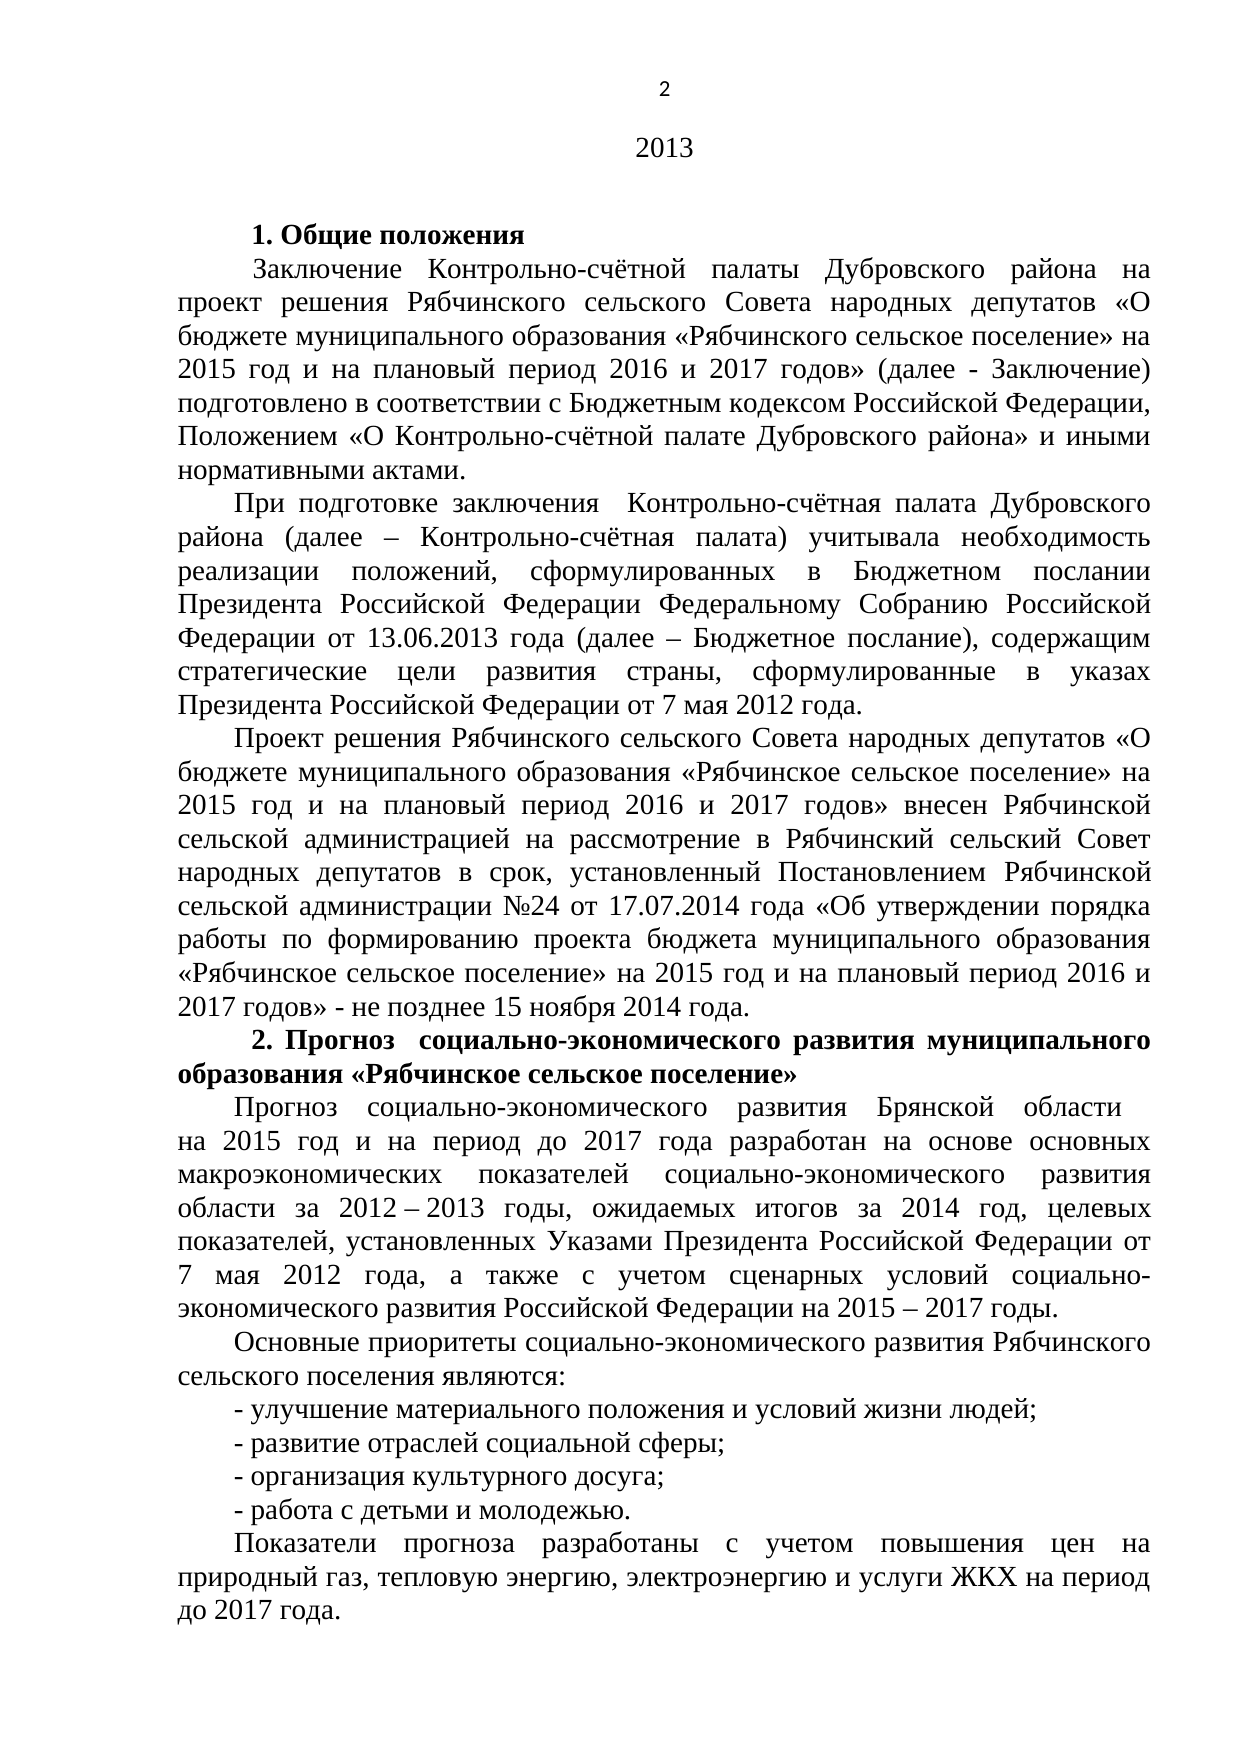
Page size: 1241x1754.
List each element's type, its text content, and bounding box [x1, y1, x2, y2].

text - работа с детьми и молодежью. [177, 1492, 1152, 1525]
text 1. Общие положения [177, 217, 1152, 251]
text Показатели прогноза разработаны с учетом повышения цен на природный газ, тепловую энергию, электроэнергию и услуги ЖКХ на период до 2017 года. [177, 1525, 1152, 1626]
text Основные приоритеты социально-экономического развития Рябчинского сельского поселения являются: [177, 1324, 1152, 1391]
text - развитие отраслей социальной сферы; [177, 1425, 1152, 1458]
text При подготовке заключения Контрольно-счётная палата Дубровского района (далее – Контрольно-счётная палата) учитывала необходимость реализации положений, сформулированных в Бюджетном послании Президента Российской Федерации Федеральному Собранию Российской Федерации от 13.06.2013 года (далее – Бюджетное послание), содержащим стратегические цели развития страны, сформулированные в указах Президента Российской Федерации от 7 мая 2012 года. [177, 486, 1152, 720]
text - организация культурного досуга; [177, 1458, 1152, 1492]
text Прогноз социально-экономического развития Брянской области на 2015 год и на период до 2017 года разработан на основе основных макроэкономических показателей социально-экономического развития области за 2012 – 2013 годы, ожидаемых итогов за 2014 год, целевых показателей, установленных Указами Президента Российской Федерации от 7 мая 2012 года, а также с учетом сценарных условий социально-экономического развития Российской Федерации на 2015 – 2017 годы. [177, 1089, 1152, 1324]
text 2. Прогноз социально-экономического развития муниципального образования «Рябчинское сельское поселение» [177, 1022, 1152, 1089]
text - улучшение материального положения и условий жизни людей; [177, 1391, 1152, 1425]
text Заключение Контрольно-счётной палаты Дубровского района на проект решения Рябчинского сельского Совета народных депутатов «О бюджете муниципального образования «Рябчинского сельское поселение» на 2015 год и на плановый период 2016 и 2017 годов» (далее - Заключение) подготовлено в соответствии с Бюджетным кодексом Российской Федерации, Положением «О Контрольно-счётной палате Дубровского района» и иными нормативными актами. [177, 251, 1152, 486]
text 2013 [177, 130, 1152, 163]
text Проект решения Рябчинского сельского Совета народных депутатов «О бюджете муниципального образования «Рябчинское сельское поселение» на 2015 год и на плановый период 2016 и 2017 годов» внесен Рябчинской сельской администрацией на рассмотрение в Рябчинский сельский Совет народных депутатов в срок, установленный Постановлением Рябчинской сельской администрации №24 от 17.07.2014 года «Об утверждении порядка работы по формированию проекта бюджета муниципального образования «Рябчинское сельское поселение» на 2015 год и на плановый период 2016 и 2017 годов» - не позднее 15 ноября 2014 года. [177, 720, 1152, 1022]
